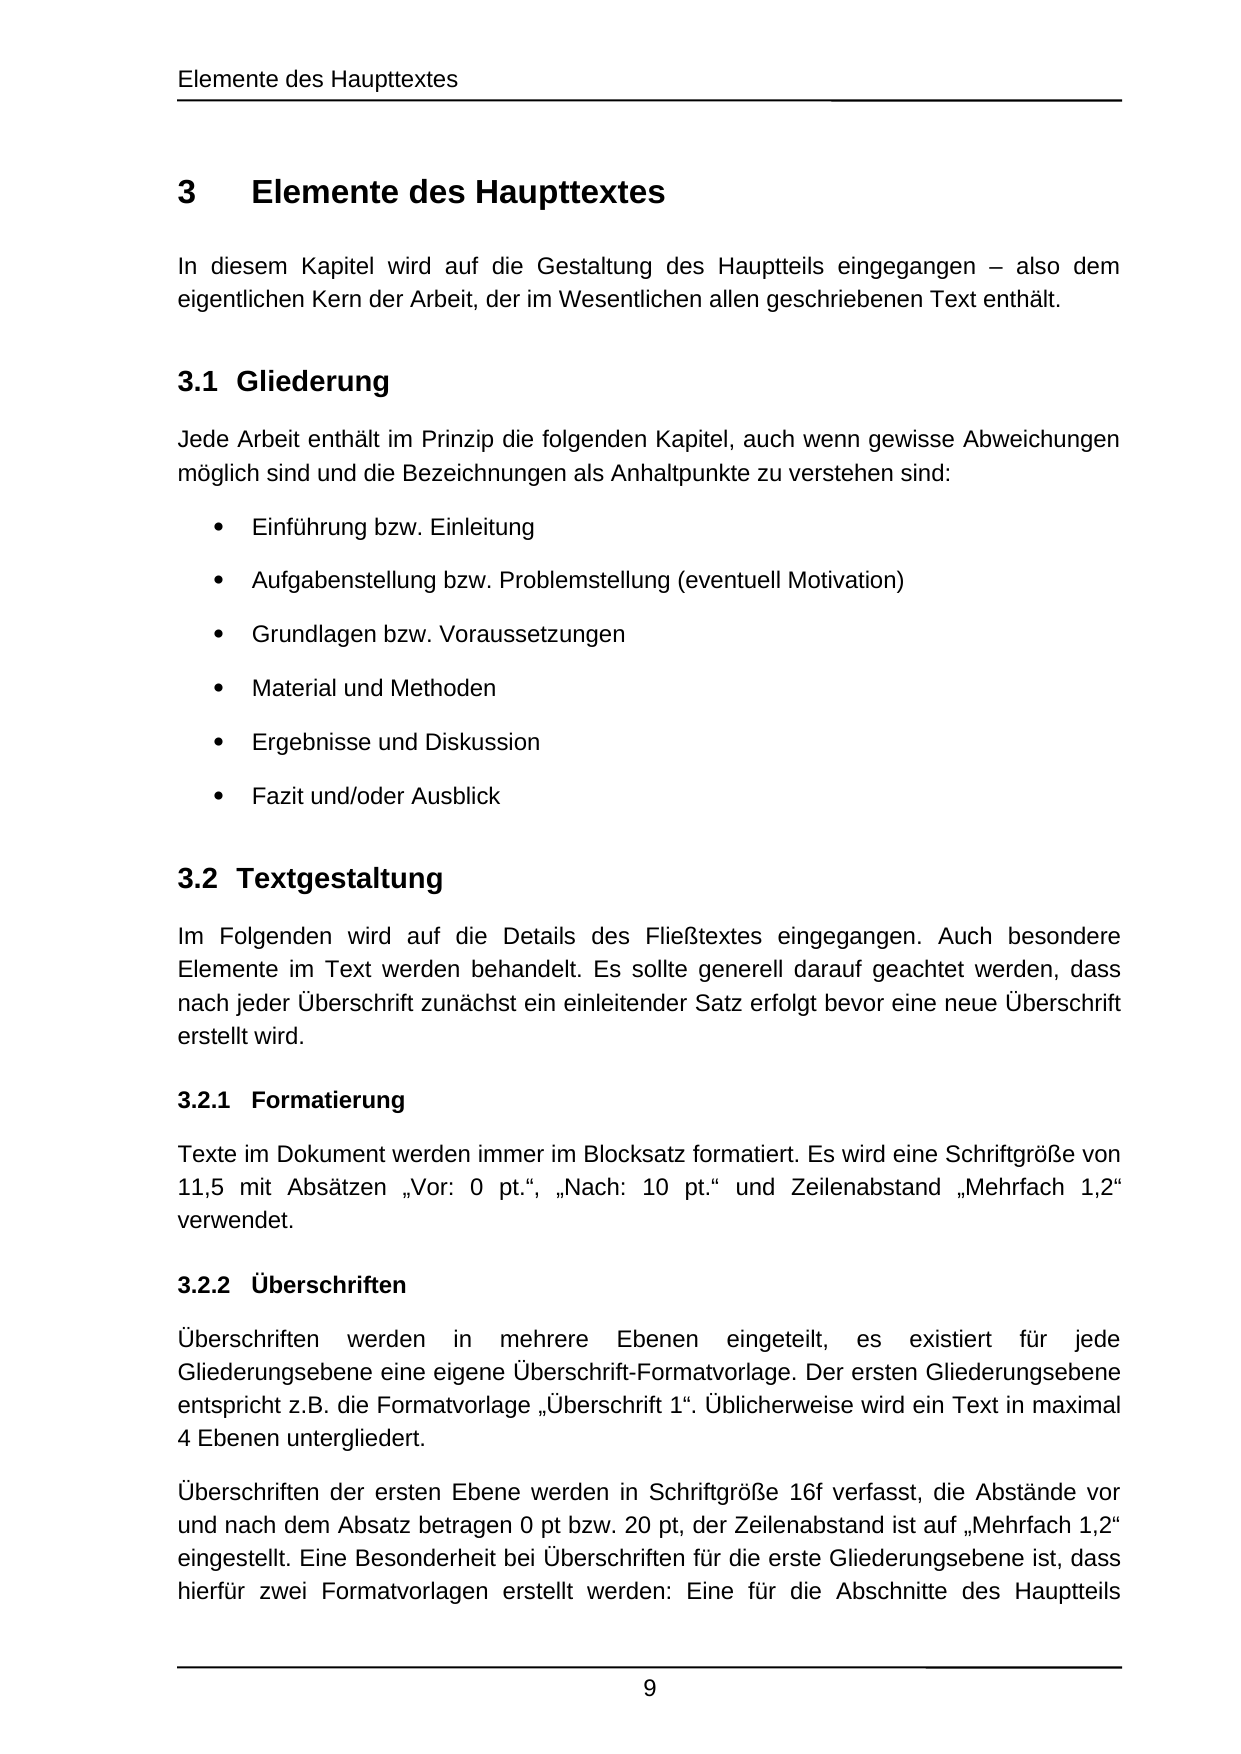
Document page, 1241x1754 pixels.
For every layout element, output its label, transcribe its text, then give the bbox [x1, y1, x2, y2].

subtitle Textgestaltung [177, 861, 1122, 895]
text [177, 1478, 1122, 1605]
text In diesem Kapitel wird auf die Gestaltung des Hauptteils eingegangen – also dem eigentlichen Kern der Arbeit, der im Wesentlichen allen geschriebenen Text enthält. [177, 252, 1122, 313]
subtitle Gliederung [177, 364, 1122, 398]
list Ergebnisse und Diskussion [214, 728, 1122, 756]
subtitle Überschriften [177, 1271, 1122, 1298]
list Grundlagen bzw. Voraussetzungen [214, 620, 1122, 648]
text Texte im Dokument werden immer im Blocksatz formatiert. Es wird eine Schriftgröße von 11,5 mit Absätzen „Vor: 0 pt.“, „Nach: 10 pt.“ und Zeilenabstand „Mehrfach 1,2“ verwendet. [177, 1140, 1122, 1234]
subtitle Formatierung [177, 1086, 1122, 1113]
list Fazit und/oder Ausblick [214, 782, 1122, 810]
text Im Folgenden wird auf die Details des Fließtextes eingegangen. Auch besondere Elemente im Text werden behandelt. Es sollte generell darauf geachtet werden, dass nach jeder Überschrift zunächst ein einleitender Satz erfolgt bevor eine neue Überschrift erstellt wird. [177, 922, 1122, 1049]
list Material und Methoden [214, 674, 1122, 702]
list Einführung bzw. Einleitung [214, 512, 1122, 540]
text Jede Arbeit enthält im Prinzip die folgenden Kapitel, auch wenn gewisse Abweichungen möglich sind und die Bezeichnungen als Anhaltpunkte zu verstehen sind: [177, 425, 1122, 486]
list Aufgabenstellung bzw. Problemstellung (eventuell Motivation) [214, 566, 1122, 594]
text Überschriften werden in mehrere Ebenen eingeteilt, es existiert für jede Gliederungsebene eine eigene Überschrift-Formatvorlage. Der ersten Gliederungsebene entspricht z.B. die Formatvorlage „Überschrift 1“. Üblicherweise wird ein Text in maximal 4 Ebenen untergliedert. [177, 1324, 1122, 1451]
subtitle Elemente des Haupttextes [177, 177, 1122, 211]
